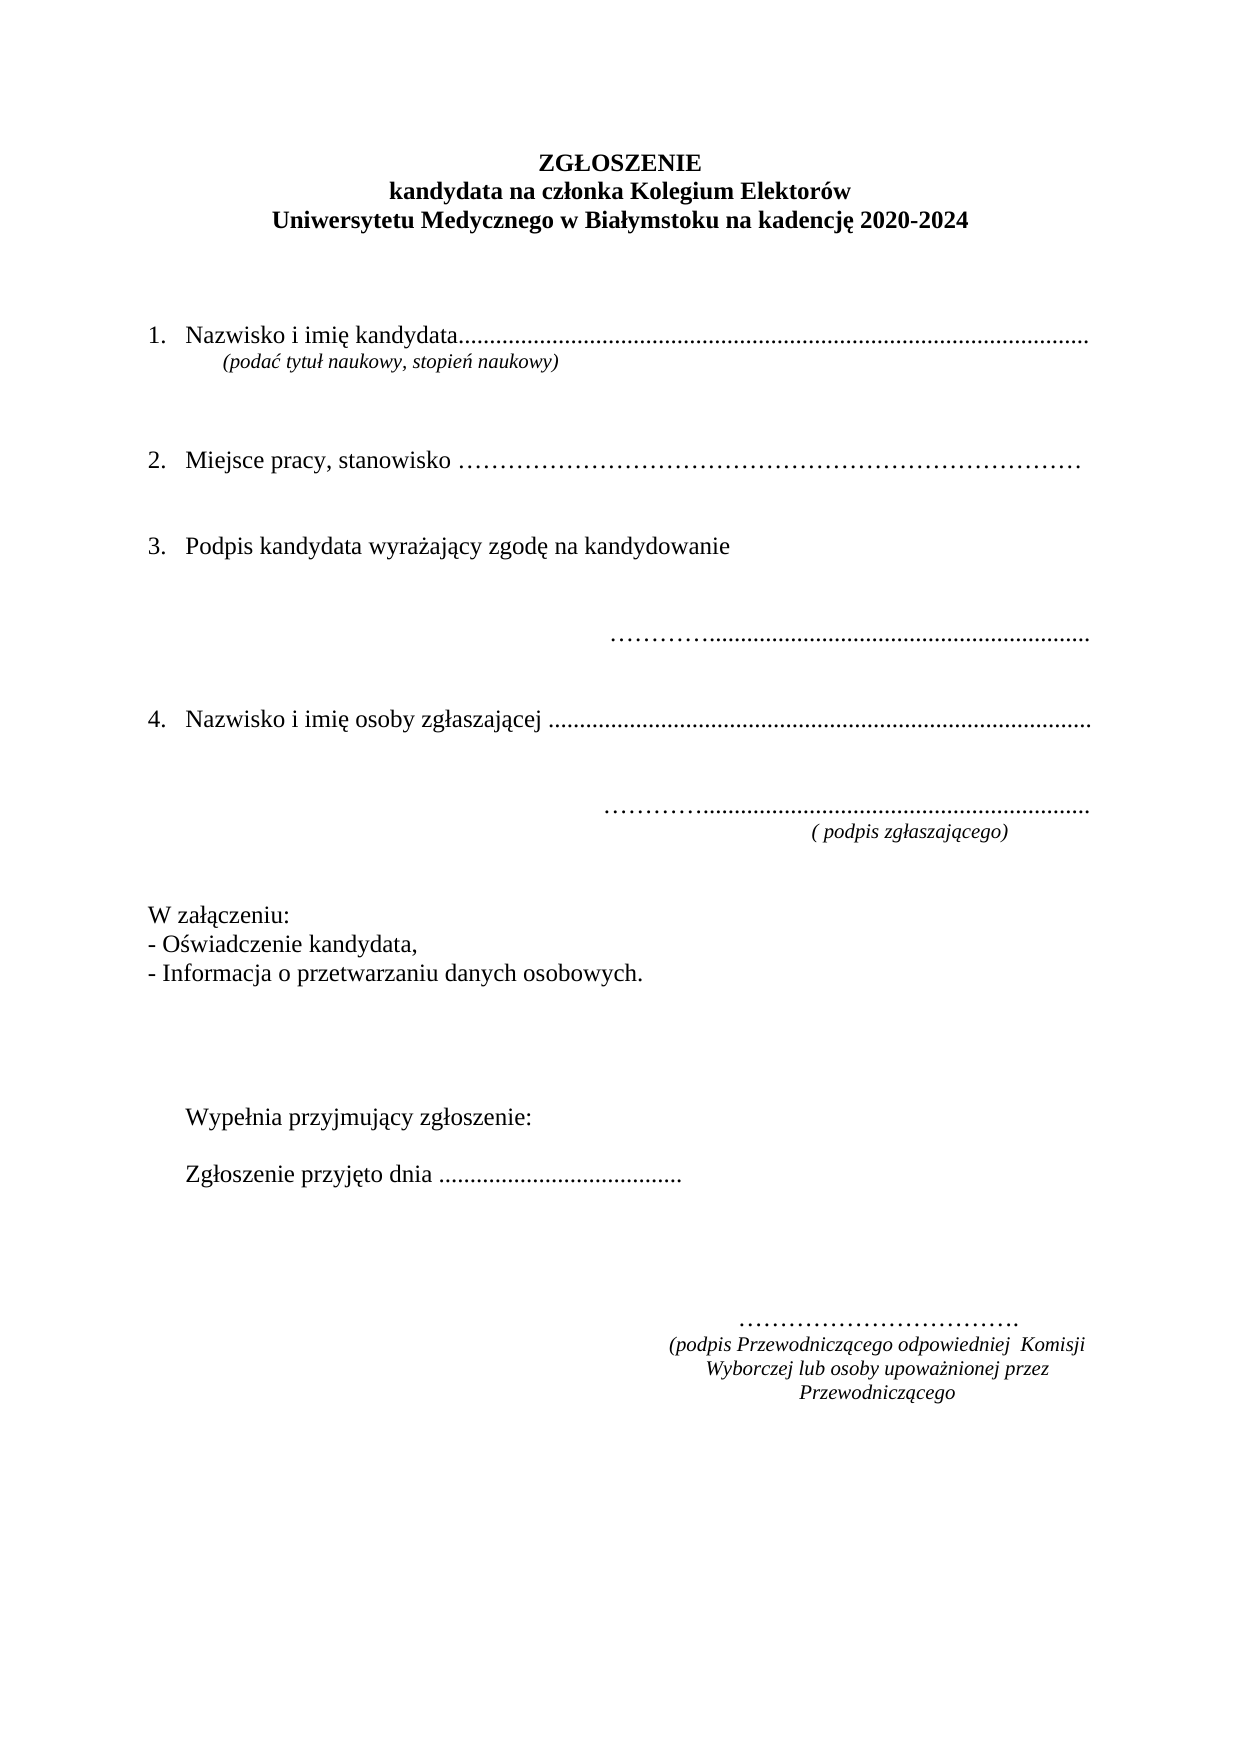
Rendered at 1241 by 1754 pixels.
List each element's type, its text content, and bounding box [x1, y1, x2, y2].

list Nazwisko i imię kandydata..................................................................................................... [148, 320, 1093, 349]
text Uniwersytetu Medycznego w Białymstoku na kadencję 2020-2024 [148, 205, 1093, 234]
list Zgłoszenie przyjęto dnia ....................................... [185, 1159, 1093, 1188]
text - Informacja o przetwarzaniu danych osobowych. [148, 958, 1093, 987]
list (podać tytuł naukowy, stopień naukowy) [223, 349, 1093, 373]
text kandydata na członka Kolegium Elektorów [148, 176, 1093, 205]
list Miejsce pracy, stanowisko ………………………………………………………………… [148, 445, 1093, 474]
list Podpis kandydata wyrażający zgodę na kandydowanie [148, 531, 1093, 560]
text ………….............................................................. [516, 790, 1093, 819]
list ……………………………. [185, 1303, 1093, 1332]
text - Oświadczenie kandydata, [148, 929, 1093, 958]
text (podpis Przewodniczącego odpowiedniej Komisji Wyborczej lub osoby upoważnionej przez Przewodniczącego [664, 1332, 1093, 1404]
list …………............................................................. [554, 618, 1093, 646]
list Nazwisko i imię osoby zgłaszającej ....................................................................................... [148, 704, 1093, 733]
text ( podpis zgłaszającego) [738, 819, 1093, 843]
text ZGŁOSZENIE [148, 148, 1093, 176]
list Wypełnia przyjmujący zgłoszenie: [185, 1102, 1093, 1130]
text W załączeniu: [148, 900, 1093, 929]
